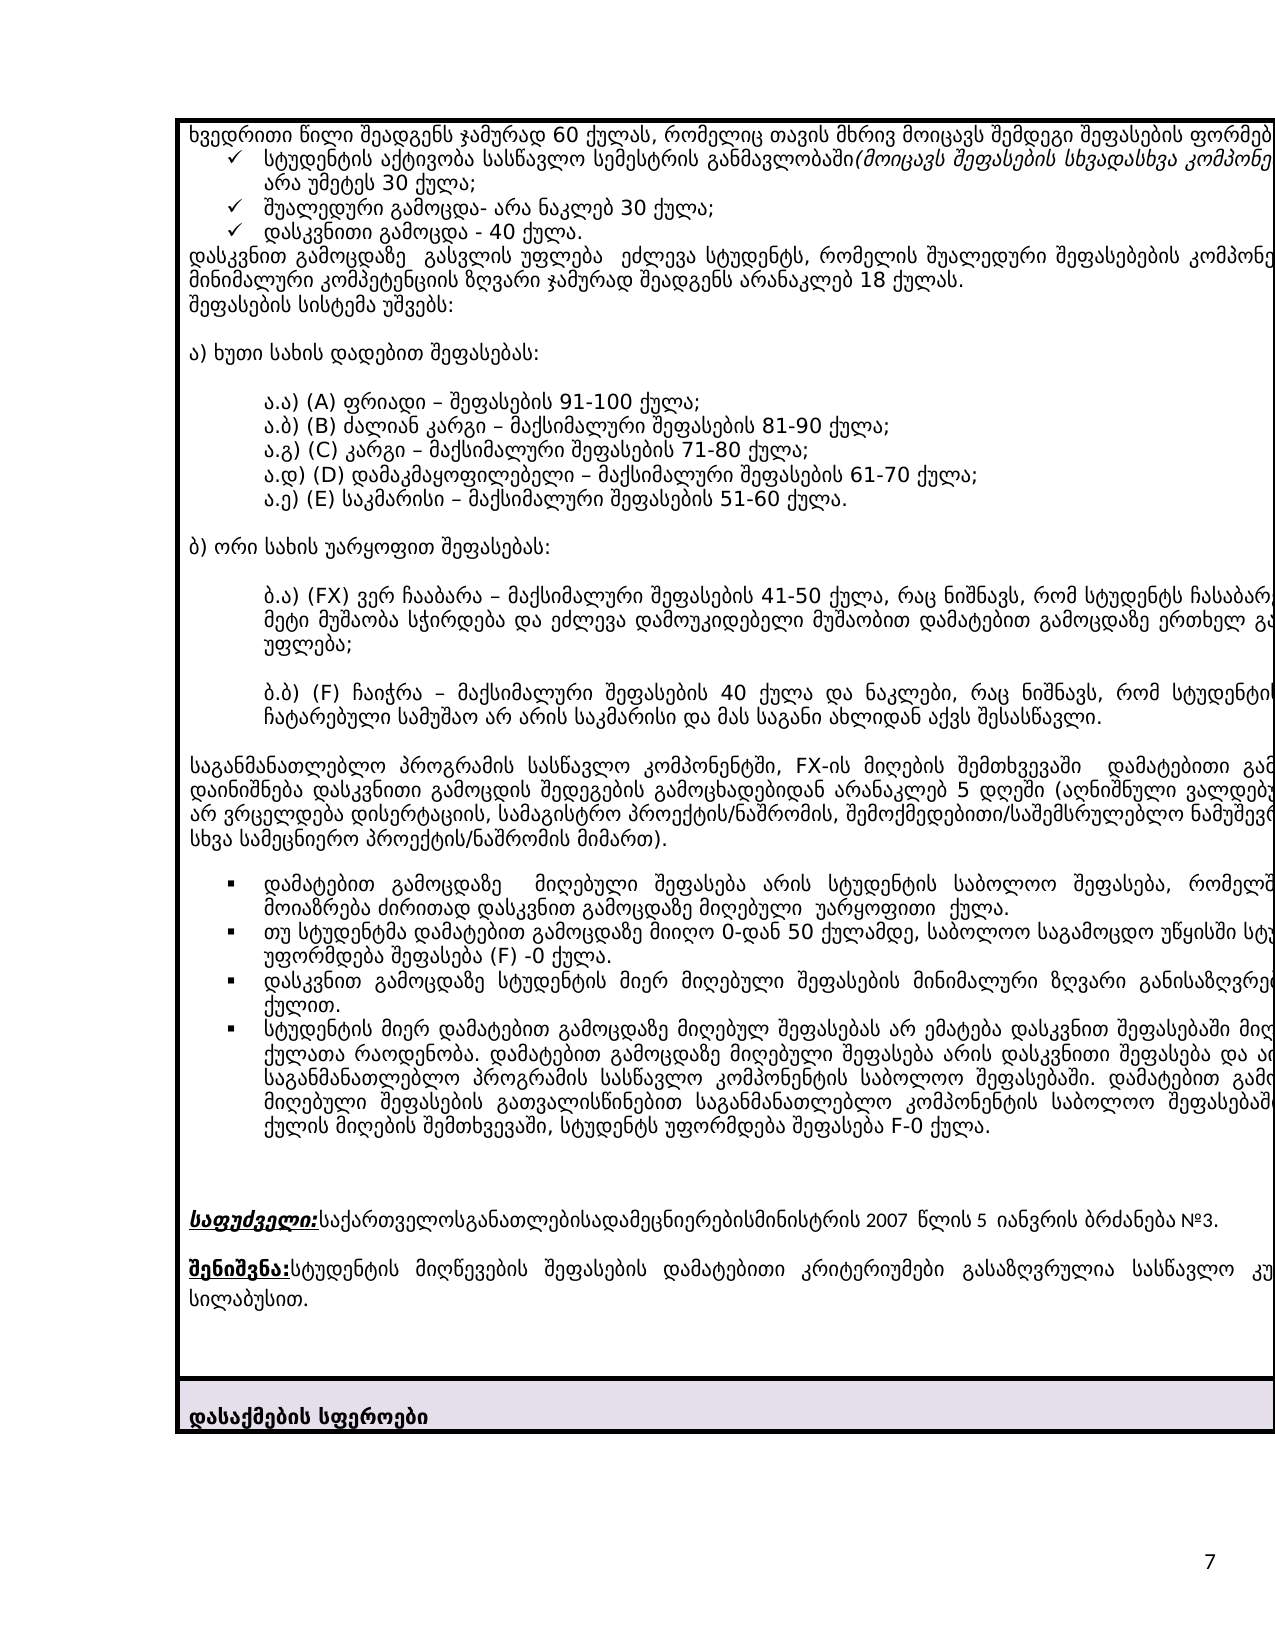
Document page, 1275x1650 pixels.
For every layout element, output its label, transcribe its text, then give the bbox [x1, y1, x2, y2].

table_cell დასაქმების სფეროები [180, 1381, 1273, 1429]
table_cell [180, 123, 1273, 1376]
